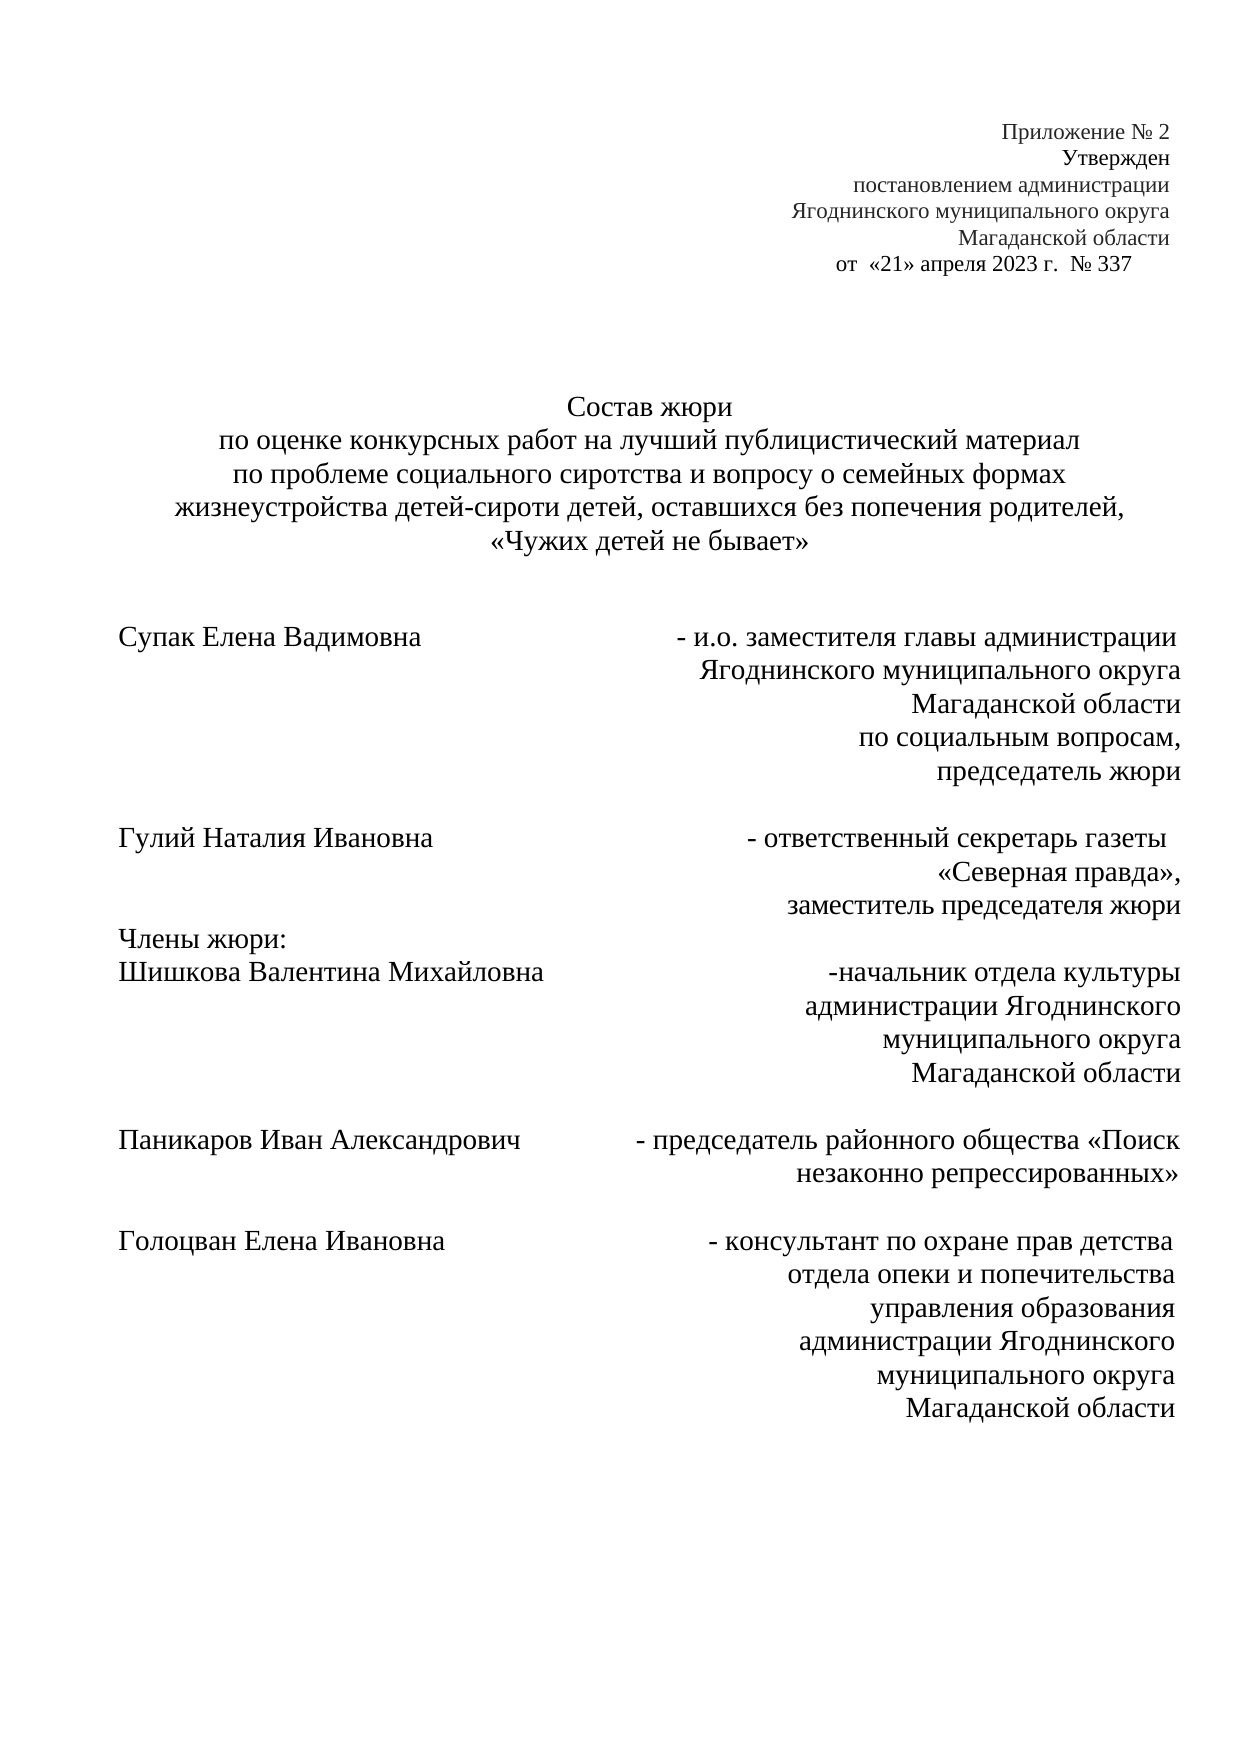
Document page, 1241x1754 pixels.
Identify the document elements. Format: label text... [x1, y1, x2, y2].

text «Северная правда», [118, 854, 1181, 887]
text Состав жюри [118, 389, 1181, 422]
text председатель жюри [118, 753, 1181, 787]
text «Чужих детей не бывает» [118, 523, 1181, 557]
text администрации Ягоднинского [650, 1323, 1175, 1357]
text по оценке конкурсных работ на лучший публицистический материал [118, 422, 1181, 456]
text Члены жюри: [118, 921, 1181, 954]
text по проблеме социального сиротства и вопросу о семейных формах [118, 456, 1181, 489]
text Магаданской области [118, 1055, 1181, 1088]
text Супак Елена Вадимовна - и.о. заместителя главы администрации [118, 619, 1181, 652]
text Голоцван Елена Ивановна - консультант по охране прав детства [118, 1223, 1175, 1256]
text по социальным вопросам, [118, 719, 1181, 753]
text муниципального округа [650, 1357, 1175, 1390]
text Магаданской области [650, 1390, 1175, 1424]
text Гулий Наталия Ивановна - ответственный секретарь газеты [118, 820, 1181, 854]
text Ягоднинского муниципального округа [118, 652, 1181, 686]
text Магаданской области [118, 686, 1181, 719]
text управления образования [650, 1290, 1175, 1323]
text заместитель председателя жюри [118, 887, 1181, 921]
text незаконно репрессированных» [118, 1156, 1181, 1189]
text администрации Ягоднинского [118, 988, 1181, 1021]
text отдела опеки и попечительства [650, 1256, 1175, 1290]
text Шишкова Валентина Михайловна -начальник отдела культуры [118, 954, 1181, 988]
text Паникаров Иван Александрович - председатель районного общества «Поиск [118, 1122, 1181, 1156]
text жизнеустройства детей-сироти детей, оставшихся без попечения родителей, [118, 489, 1181, 523]
text муниципального округа [118, 1021, 1181, 1055]
